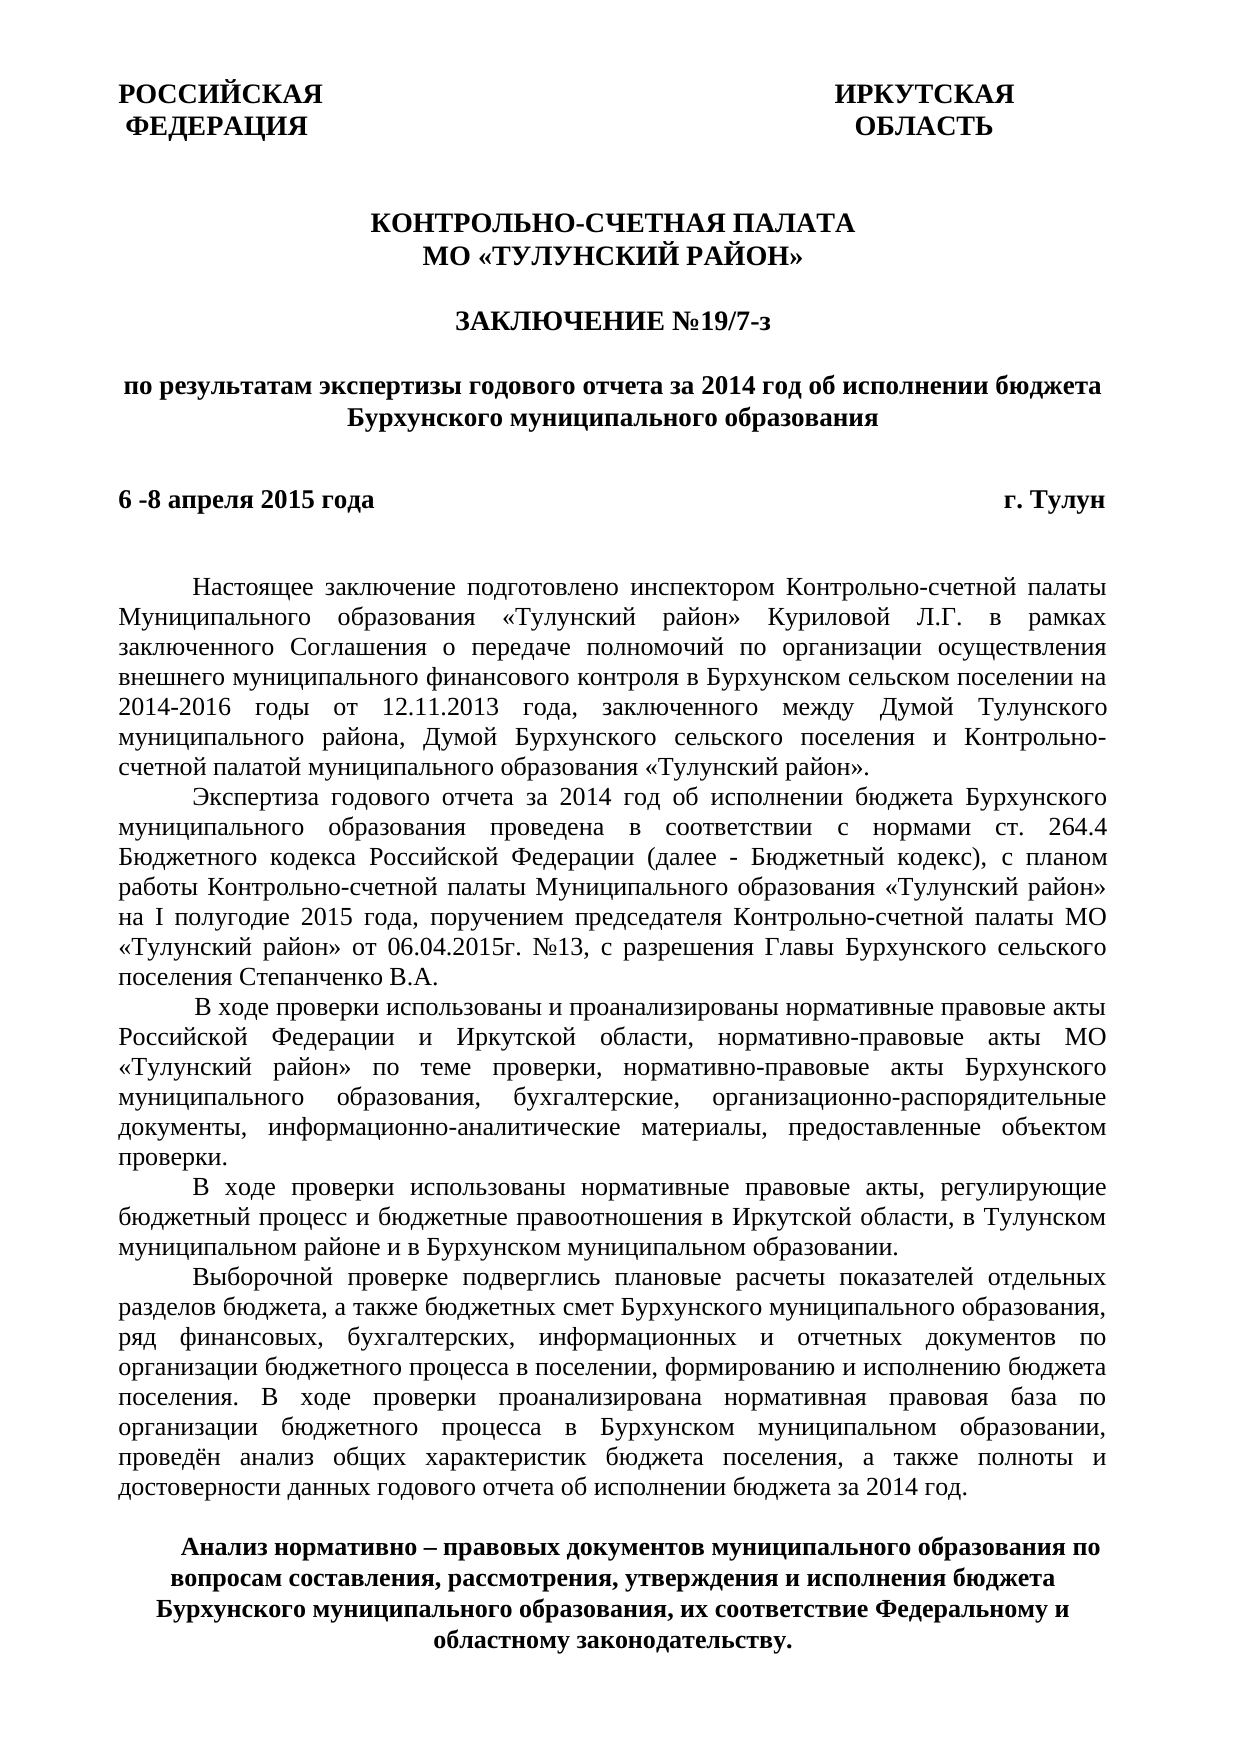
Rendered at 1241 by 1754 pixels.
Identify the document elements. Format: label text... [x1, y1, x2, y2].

text Настоящее заключение подготовлено инспектором Контрольно-счетной палаты Муниципального образования «Тулунский район» Куриловой Л.Г. в рамках заключенного Соглашения о передаче полномочий по организации осуществления внешнего муниципального финансового контроля в Бурхунском сельском поселении на 2014-2016 годы от 12.11.2013 года, заключенного между Думой Тулунского муниципального района, Думой Бурхунского сельского поселения и Контрольно-счетной палатой муниципального образования «Тулунский район». [118, 571, 1108, 781]
text 6 -8 апреля 2015 года г. Тулун [118, 483, 1108, 514]
text Выборочной проверке подверглись плановые расчеты показателей отдельных разделов бюджета, а также бюджетных смет Бурхунского муниципального образования, ряд финансовых, бухгалтерских, информационных и отчетных документов по организации бюджетного процесса в поселении, формированию и исполнению бюджета поселения. В ходе проверки проанализирована нормативная правовая база по организации бюджетного процесса в Бурхунском муниципальном образовании, проведён анализ общих характеристик бюджета поселения, а также полноты и достоверности данных годового отчета об исполнении бюджета за 2014 год. [118, 1261, 1108, 1501]
text В ходе проверки использованы нормативные правовые акты, регулирующие бюджетный процесс и бюджетные правоотношения в Иркутской области, в Тулунском муниципальном районе и в Бурхунском муниципальном образовании. [118, 1171, 1108, 1261]
text РОССИЙСКАЯ ИРКУТСКАЯ [118, 77, 1108, 109]
text МО «ТУЛУНСКИЙ РАЙОН» [118, 239, 1108, 271]
text Экспертиза годового отчета за 2014 год об исполнении бюджета Бурхунского муниципального образования проведена в соответствии с нормами ст. 264.4 Бюджетного кодекса Российской Федерации (далее - Бюджетный кодекс), с планом работы Контрольно-счетной палаты Муниципального образования «Тулунский район» на I полугодие 2015 года, поручением председателя Контрольно-счетной палаты МО «Тулунский район» от 06.04.2015г. №13, с разрешения Главы Бурхунского сельского поселения Степанченко В.А. [118, 781, 1108, 991]
text КОНТРОЛЬНО-СЧЕТНАЯ ПАЛАТА [118, 206, 1108, 239]
text В ходе проверки использованы и проанализированы нормативные правовые акты Российской Федерации и Иркутской области, нормативно-правовые акты МО «Тулунский район» по теме проверки, нормативно-правовые акты Бурхунского муниципального образования, бухгалтерские, организационно-распорядительные документы, информационно-аналитические материалы, предоставленные объектом проверки. [118, 991, 1108, 1171]
text Анализ нормативно – правовых документов муниципального образования по вопросам составления, рассмотрения, утверждения и исполнения бюджета Бурхунского муниципального образования, их соответствие Федеральному и областному законодательству. [118, 1531, 1108, 1655]
text по результатам экспертизы годового отчета за 2014 год об исполнении бюджета Бурхунского муниципального образования [118, 369, 1108, 432]
text ЗАКЛЮЧЕНИЕ №19/7-з [118, 303, 1108, 336]
text ФЕДЕРАЦИЯ ОБЛАСТЬ [118, 109, 1108, 142]
